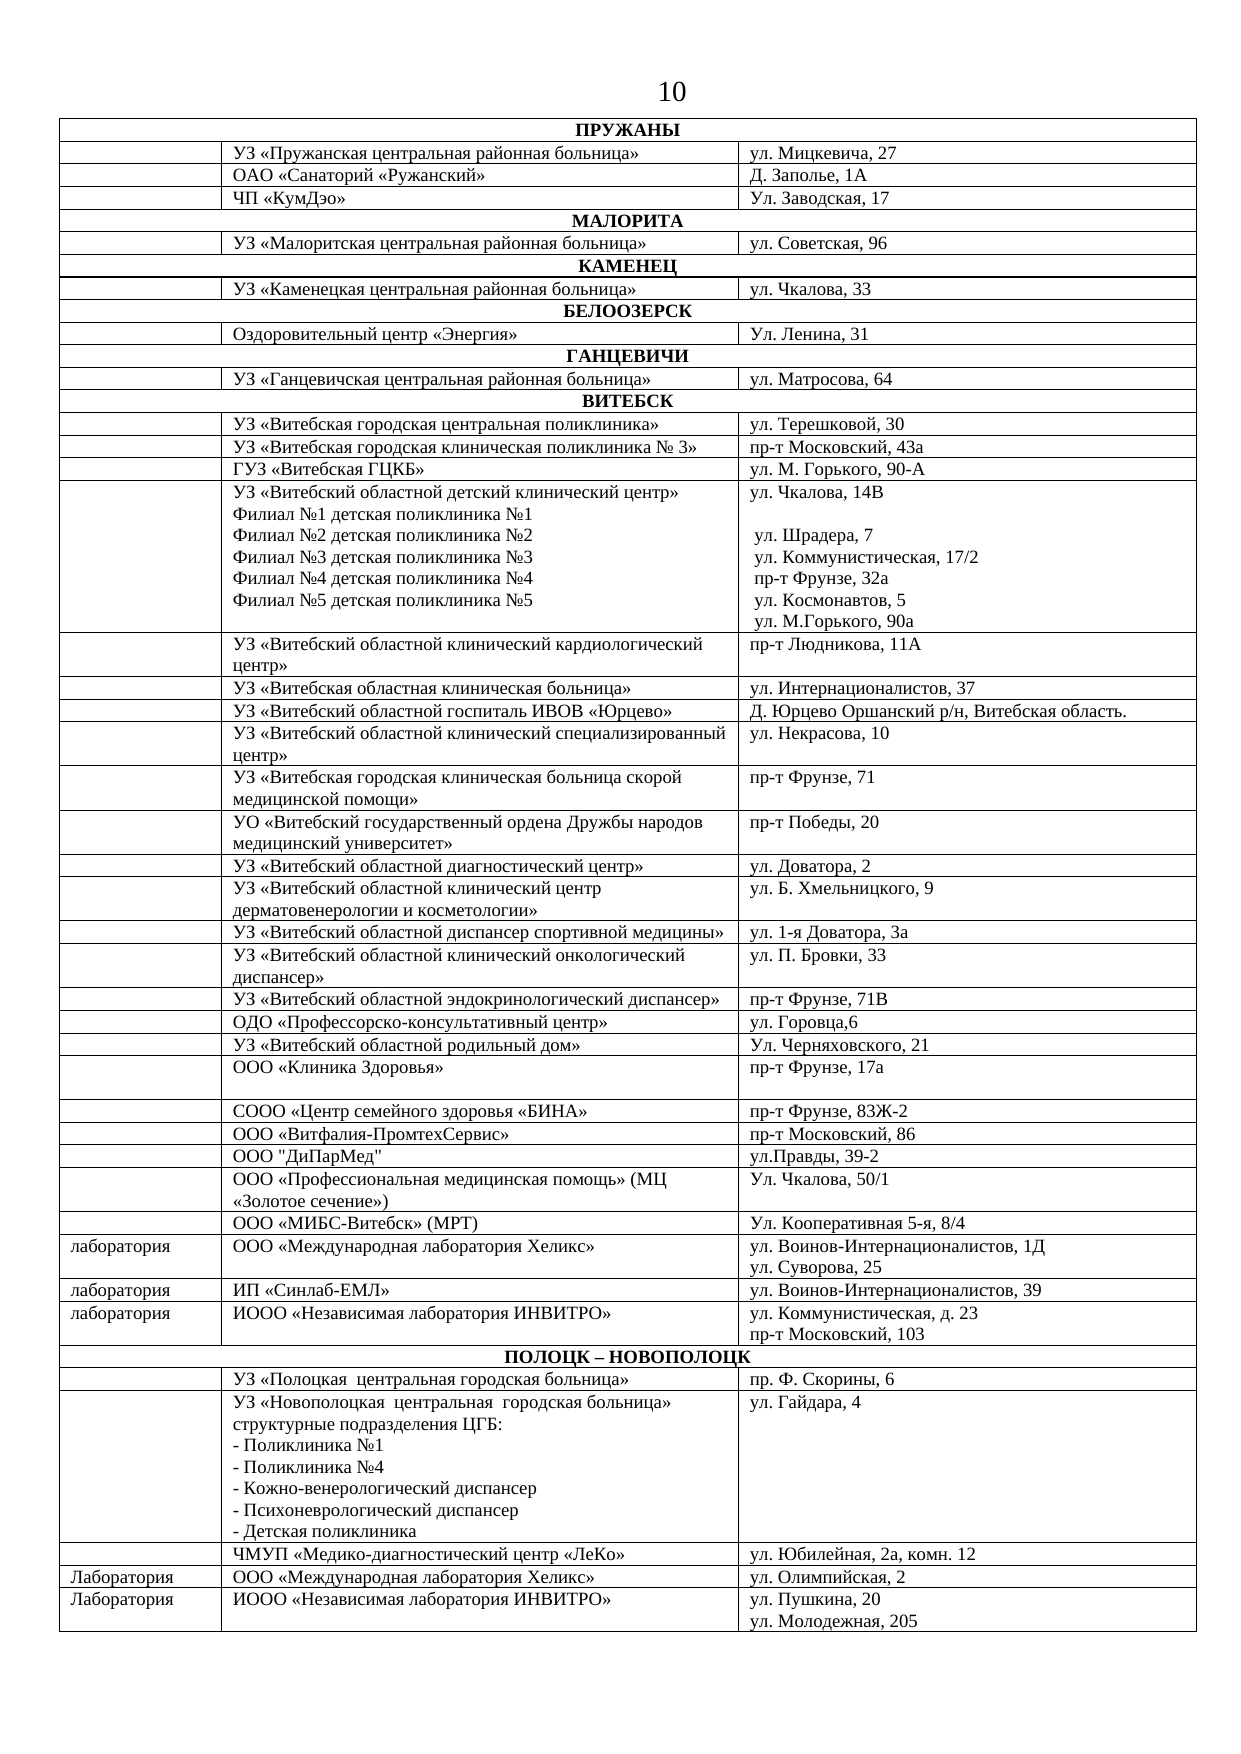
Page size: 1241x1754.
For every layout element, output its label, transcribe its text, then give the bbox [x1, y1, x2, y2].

table_cell ЧП «КумДэо» [222, 187, 738, 208]
table_cell ООО «Международная лаборатория Хеликс» [222, 1235, 738, 1278]
table_cell [60, 855, 221, 876]
table_cell лаборатория [60, 1279, 221, 1301]
table_cell [60, 811, 221, 854]
table_cell [60, 323, 221, 344]
table_cell УО «Витебский государственный ордена Дружбы народов медицинский университет» [222, 811, 738, 854]
table_cell Д. Юрцево Оршанский р/н, Витебская область. [739, 700, 1196, 721]
table_cell [60, 944, 221, 987]
table_cell пр-т Фрунзе, 71В [739, 988, 1196, 1010]
table_cell ОАО «Санаторий «Ружанский» [222, 164, 738, 186]
table_cell пр-т Московский, 43а [739, 436, 1196, 457]
table_cell УЗ «Витебский областной клинический кардиологический центр» [222, 633, 738, 676]
table_cell ООО «Витфалия-ПромтехСервис» [222, 1123, 738, 1144]
table_cell [60, 700, 221, 721]
table_cell ИП «Синлаб-ЕМЛ» [222, 1279, 738, 1301]
table_cell ул. Юбилейная, 2а, комн. 12 [739, 1543, 1196, 1564]
table_cell ООО «Клиника Здоровья» [222, 1056, 738, 1099]
table_cell Ул. Кооперативная 5-я, 8/4 [739, 1212, 1196, 1234]
table_cell ул. Олимпийская, 2 [739, 1566, 1196, 1587]
table_cell МАЛОРИТА [60, 210, 1196, 231]
table_cell ул. Советская, 96 [739, 232, 1196, 254]
table_cell ул. 1-я Доватора, 3а [739, 921, 1196, 943]
table_cell ул. Коммунистическая, д. 23 пр-т Московский, 103 [739, 1302, 1196, 1345]
table_cell УЗ «Новополоцкая центральная городская больница» структурные подразделения ЦГБ: - Поликлиника №1 - Поликлиника №4 - Кожно-венерологический диспансер - Психоневрологический диспансер - Детская поликлиника [222, 1391, 738, 1542]
table_cell [60, 722, 221, 765]
table_cell [60, 766, 221, 809]
table_cell пр-т Людникова, 11А [739, 633, 1196, 676]
table_cell лаборатория [60, 1235, 221, 1278]
table_cell Д. Заполье, 1А [739, 164, 1196, 186]
table_cell ул. П. Бровки, 33 [739, 944, 1196, 987]
table_cell УЗ «Пружанская центральная районная больница» [222, 142, 738, 163]
table_cell УЗ «Ганцевичская центральная районная больница» [222, 368, 738, 389]
table_cell ул. Воинов-Интернационалистов, 39 [739, 1279, 1196, 1301]
table_cell [60, 877, 221, 920]
table_cell УЗ «Витебская городская центральная поликлиника» [222, 413, 738, 434]
table_cell [60, 164, 221, 186]
table_cell [60, 1100, 221, 1122]
table_cell [60, 1145, 221, 1167]
table_cell ГАНЦЕВИЧИ [60, 345, 1196, 367]
table_cell СООО «Центр семейного здоровья «БИНА» [222, 1100, 738, 1122]
table_cell ул. Гайдара, 4 [739, 1391, 1196, 1542]
table_cell [60, 278, 221, 299]
table_cell УЗ «Витебский областной эндокринологический диспансер» [222, 988, 738, 1010]
table_cell ООО "ДиПарМед" [222, 1145, 738, 1167]
table_cell Ул. Ленина, 31 [739, 323, 1196, 344]
table_cell УЗ «Малоритская центральная районная больница» [222, 232, 738, 254]
table_cell ул. Интернационалистов, 37 [739, 677, 1196, 698]
table_cell Оздоровительный центр «Энергия» [222, 323, 738, 344]
table_cell ул. Мицкевича, 27 [739, 142, 1196, 163]
table_cell ГУЗ «Витебская ГЦКБ» [222, 458, 738, 480]
table_cell УЗ «Витебский областной госпиталь ИВОВ «Юрцево» [222, 700, 738, 721]
table_cell [60, 368, 221, 389]
table_cell УЗ «Витебская городская клиническая поликлиника № 3» [222, 436, 738, 457]
table_cell УЗ «Витебский областной клинический центр дерматовенерологии и косметологии» [222, 877, 738, 920]
table_cell [60, 1034, 221, 1055]
table_cell УЗ «Витебский областной детский клинический центр» Филиал №1 детская поликлиника №1 Филиал №2 детская поликлиника №2 Филиал №3 детская поликлиника №3 Филиал №4 детская поликлиника №4 Филиал №5 детская поликлиника №5 [222, 481, 738, 632]
table_cell Ул. Заводская, 17 [739, 187, 1196, 208]
table_cell ул. Чкалова, 33 [739, 278, 1196, 299]
table_cell БЕЛООЗЕРСК [60, 300, 1196, 322]
table_cell ИООО «Независимая лаборатория ИНВИТРО» [222, 1588, 738, 1631]
table_cell [60, 413, 221, 434]
table_cell пр. Ф. Скорины, 6 [739, 1368, 1196, 1390]
table_cell ул. Доватора, 2 [739, 855, 1196, 876]
table_cell [60, 458, 221, 480]
table_cell ул. Пушкина, 20 ул. Молодежная, 205 [739, 1588, 1196, 1631]
table_cell Лаборатория [60, 1588, 221, 1631]
table_cell [60, 633, 221, 676]
table_cell пр-т Победы, 20 [739, 811, 1196, 854]
table_cell [60, 1212, 221, 1234]
table_cell [60, 988, 221, 1010]
table_cell ООО «Международная лаборатория Хеликс» [222, 1566, 738, 1587]
table_cell [60, 1123, 221, 1144]
table_cell Лаборатория [60, 1566, 221, 1587]
table_cell ОДО «Профессорско-консультативный центр» [222, 1011, 738, 1032]
table_cell ЧМУП «Медико-диагностический центр «ЛеКо» [222, 1543, 738, 1564]
table_cell УЗ «Витебская городская клиническая больница скорой медицинской помощи» [222, 766, 738, 809]
table_cell Ул. Черняховского, 21 [739, 1034, 1196, 1055]
table_cell ИООО «Независимая лаборатория ИНВИТРО» [222, 1302, 738, 1345]
table_cell УЗ «Витебский областной клинический специализированный центр» [222, 722, 738, 765]
table_cell Ул. Чкалова, 50/1 [739, 1168, 1196, 1211]
table_cell ул. Некрасова, 10 [739, 722, 1196, 765]
table_cell ул.Правды, 39-2 [739, 1145, 1196, 1167]
table_cell [60, 1543, 221, 1564]
table_cell [60, 1391, 221, 1542]
table_cell [60, 232, 221, 254]
table_cell ул. Горовца,6 [739, 1011, 1196, 1032]
table_cell ООО «Профессиональная медицинская помощь» (МЦ «Золотое сечение») [222, 1168, 738, 1211]
table_cell УЗ «Витебский областной клинический онкологический диспансер» [222, 944, 738, 987]
table_cell УЗ «Витебский областной диспансер спортивной медицины» [222, 921, 738, 943]
table_cell лаборатория [60, 1302, 221, 1345]
table_cell [60, 481, 221, 632]
table_cell [60, 921, 221, 943]
table_cell [60, 1056, 221, 1099]
table_cell ул. Матросова, 64 [739, 368, 1196, 389]
table_cell УЗ «Витебский областной диагностический центр» [222, 855, 738, 876]
table_cell пр-т Фрунзе, 71 [739, 766, 1196, 809]
table_cell УЗ «Каменецкая центральная районная больница» [222, 278, 738, 299]
table_cell ул. Б. Хмельницкого, 9 [739, 877, 1196, 920]
table_cell [60, 142, 221, 163]
table_cell ООО «МИБС-Витебск» (МРТ) [222, 1212, 738, 1234]
table_cell ул. М. Горького, 90-А [739, 458, 1196, 480]
table_cell [60, 187, 221, 208]
table_cell ПРУЖАНЫ [60, 119, 1196, 141]
table_cell УЗ «Витебская областная клиническая больница» [222, 677, 738, 698]
table_cell [60, 436, 221, 457]
table_cell ул. Чкалова, 14В ул. Шрадера, 7 ул. Коммунистическая, 17/2 пр-т Фрунзе, 32а ул. Космонавтов, 5 ул. М.Горького, 90а [739, 481, 1196, 632]
table_cell УЗ «Витебский областной родильный дом» [222, 1034, 738, 1055]
table_cell пр-т Фрунзе, 83Ж-2 [739, 1100, 1196, 1122]
table_cell ВИТЕБСК [60, 390, 1196, 412]
table_cell ул. Терешковой, 30 [739, 413, 1196, 434]
table_cell [60, 1011, 221, 1032]
table_cell ул. Воинов-Интернационалистов, 1Д ул. Суворова, 25 [739, 1235, 1196, 1278]
table_cell [60, 1168, 221, 1211]
table_cell пр-т Фрунзе, 17а [739, 1056, 1196, 1099]
table_cell КАМЕНЕЦ [60, 255, 1196, 276]
table_cell [60, 677, 221, 698]
table_cell ПОЛОЦК – НОВОПОЛОЦК [60, 1346, 1196, 1367]
table_cell пр-т Московский, 86 [739, 1123, 1196, 1144]
table_cell УЗ «Полоцкая центральная городская больница» [222, 1368, 738, 1390]
table_cell [60, 1368, 221, 1390]
